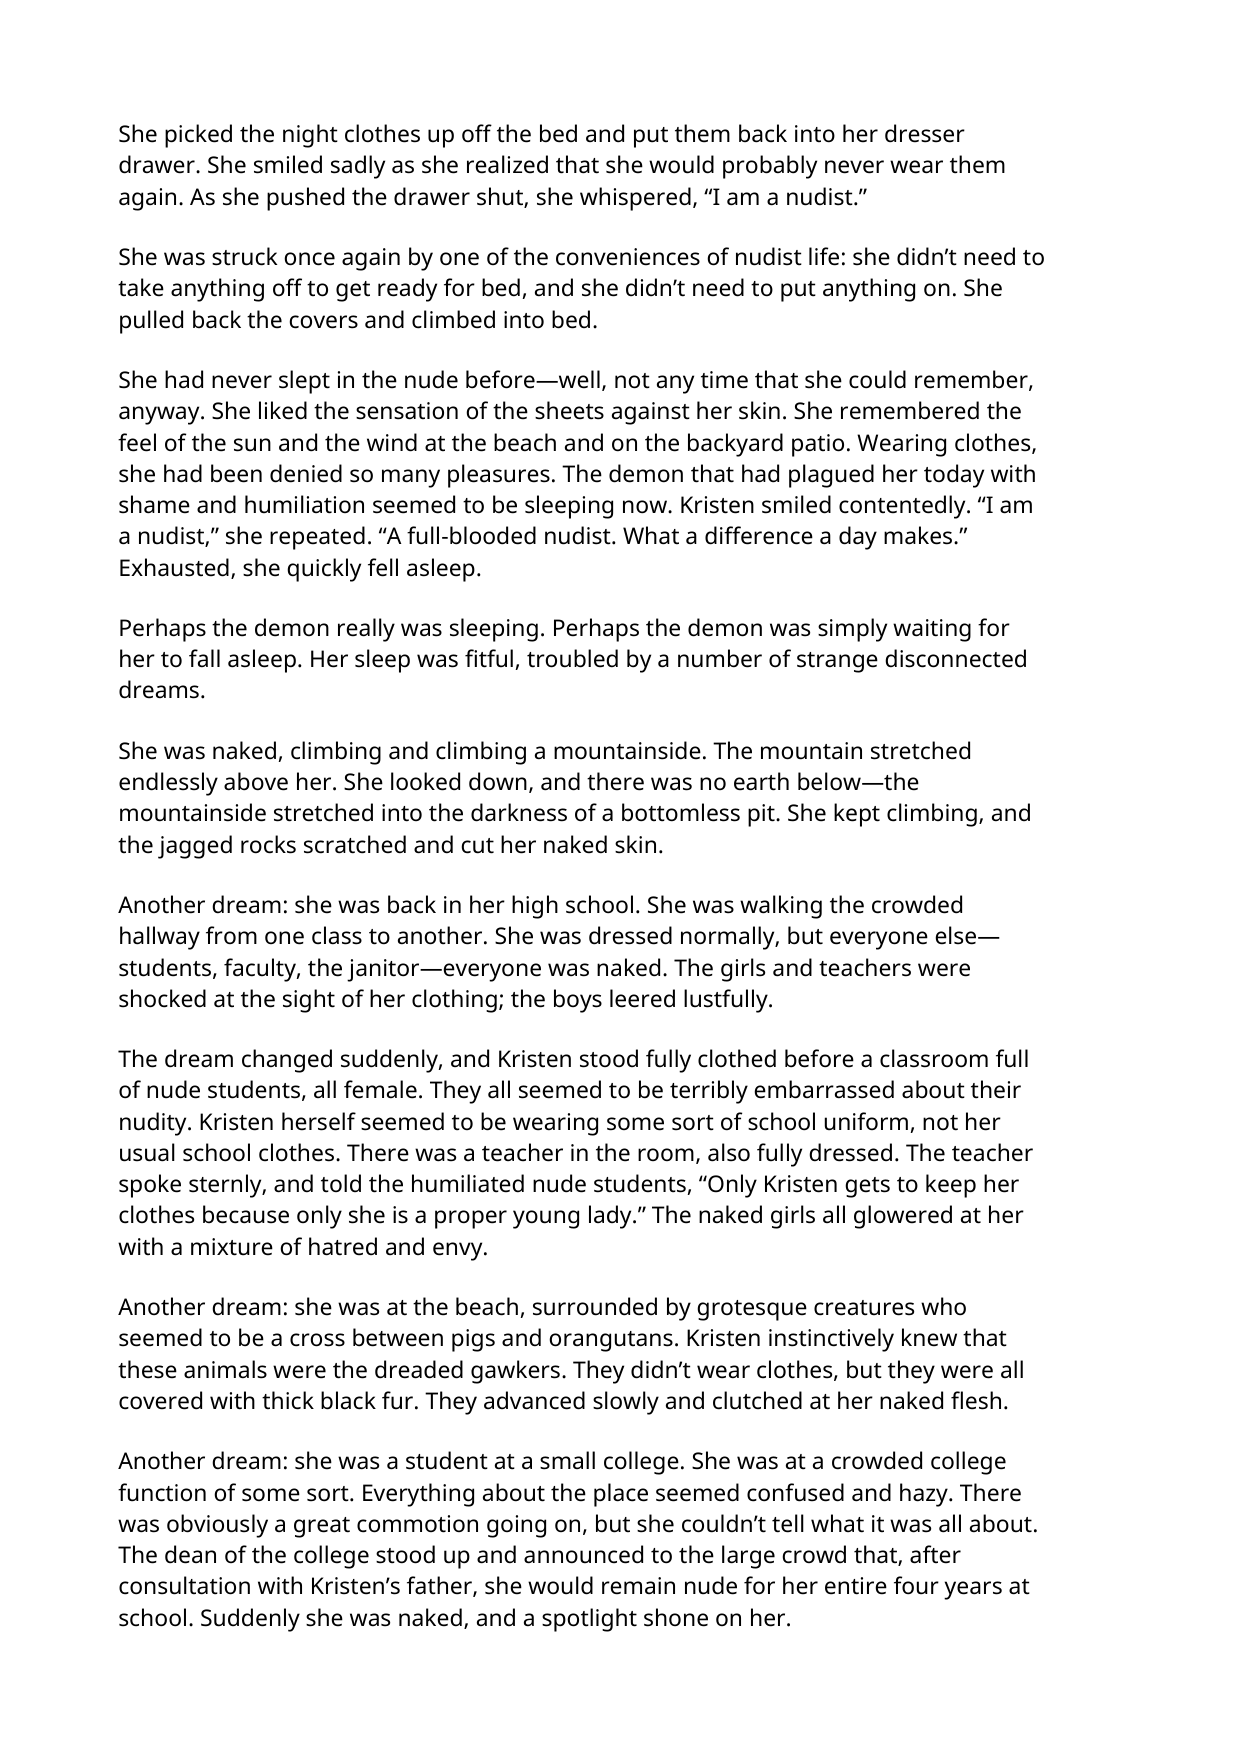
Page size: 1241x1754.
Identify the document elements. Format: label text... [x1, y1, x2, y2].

text Another dream: she was a student at a small college. She was at a crowded college function of some sort. Everything about the place seemed confused and hazy. There was obviously a great commotion going on, but she couldn’t tell what it was all about. The dean of the college stood up and announced to the large crowd that, after consultation with Kristen’s father, she would remain nude for her entire four years at school. Suddenly she was naked, and a spotlight shone on her. [118, 1445, 1047, 1633]
text She had never slept in the nude before—well, not any time that she could remember, anyway. She liked the sensation of the sheets against her skin. She remembered the feel of the sun and the wind at the beach and on the backyard patio. Wearing clothes, she had been denied so many pleasures. The demon that had plagued her today with shame and humiliation seemed to be sleeping now. Kristen smiled contentedly. “I am a nudist,” she repeated. “A full-blooded nudist. What a difference a day makes.” Exhausted, she quickly fell asleep. [118, 364, 1047, 583]
text Another dream: she was back in her high school. She was walking the crowded hallway from one class to another. She was dressed normally, but everyone else—students, faculty, the janitor—everyone was naked. The girls and teachers were shocked at the sight of her clothing; the boys leered lustfully. [118, 889, 1047, 1014]
text Another dream: she was at the beach, surrounded by grotesque creatures who seemed to be a cross between pigs and orangutans. Kristen instinctively knew that these animals were the dreaded gawkers. They didn’t wear clothes, but they were all covered with thick black fur. They advanced slowly and clutched at her naked flesh. [118, 1291, 1047, 1416]
text She picked the night clothes up off the bed and put them back into her dresser drawer. She smiled sadly as she realized that she would probably never wear them again. As she pushed the drawer shut, she whispered, “I am a nudist.” [118, 118, 1047, 212]
text She was struck once again by one of the conveniences of nudist life: she didn’t need to take anything off to get ready for bed, and she didn’t need to put anything on. She pulled back the covers and climbed into bed. [118, 241, 1047, 335]
text She was naked, climbing and climbing a mountainside. The mountain stretched endlessly above her. She looked down, and there was no earth below—the mountainside stretched into the darkness of a bottomless pit. She kept climbing, and the jagged rocks scratched and cut her naked skin. [118, 735, 1047, 860]
text The dream changed suddenly, and Kristen stood fully clothed before a classroom full of nude students, all female. They all seemed to be terribly embarrassed about their nudity. Kristen herself seemed to be wearing some sort of school uniform, not her usual school clothes. There was a teacher in the room, also fully dressed. The teacher spoke sternly, and told the humiliated nude students, “Only Kristen gets to keep her clothes because only she is a proper young lady.” The naked girls all glowered at her with a mixture of hatred and envy. [118, 1043, 1047, 1262]
text Perhaps the demon really was sleeping. Perhaps the demon was simply waiting for her to fall asleep. Her sleep was fitful, troubled by a number of strange disconnected dreams. [118, 612, 1047, 706]
